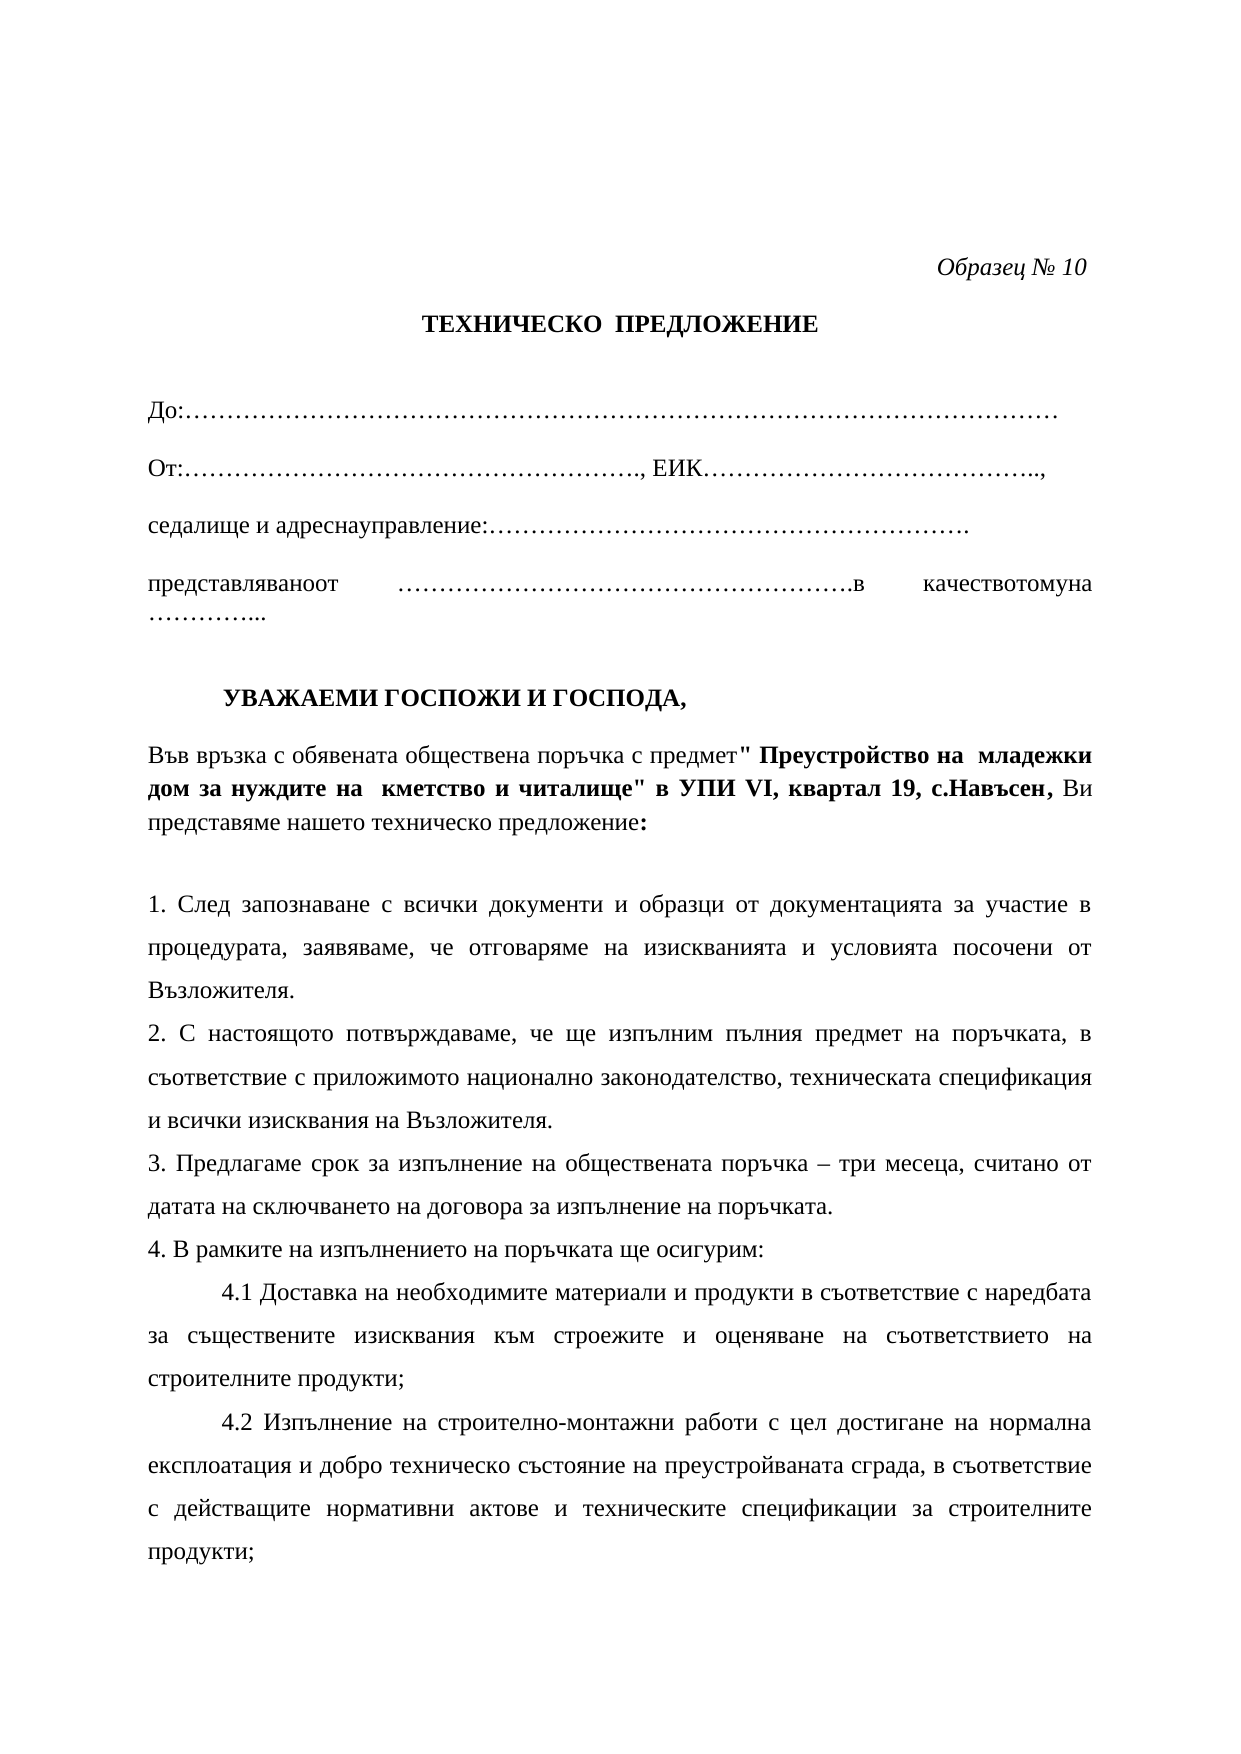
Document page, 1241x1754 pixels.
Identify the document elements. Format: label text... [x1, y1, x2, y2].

text УВАЖАЕМИ ГОСПОЖИ И ГОСПОДА, [148, 683, 1093, 712]
text седалище и адреснауправление:…………………………………………………. [148, 511, 1093, 539]
text 4.2 Изпълнение на строително-монтажни работи с цел достигане на нормална експлоатация и добро техническо състояние на преустройваната сграда, в съответствие с действащите нормативни актове и техническите спецификации за строителните продукти; [148, 1407, 1093, 1565]
text До:…………………………………………………………………………………………… [148, 396, 1093, 424]
text 4.1 Доставка на необходимите материали и продукти в съответствие с наредбата за съществените изисквания към строежите и оценяване на съответствието на строителните продукти; [148, 1277, 1093, 1392]
text 1. След запознаване с всички документи и образци от документацията за участие в процедурата, заявяваме, че отговаряме на изискванията и условията посочени от Възложителя. [148, 889, 1093, 1004]
text ТЕХНИЧЕСКО ПРЕДЛОЖЕНИЕ [148, 309, 1093, 338]
text 3. Предлагаме срок за изпълнение на обществената поръчка – три месеца, считано от датата на сключването на договора за изпълнение на поръчката. [148, 1148, 1093, 1220]
text Образец № 10 [148, 252, 1087, 281]
text представляваноот ……………………………………………….в качествотомуна …………... [148, 568, 1093, 626]
text 2. С настоящото потвърждаваме, че ще изпълним пълния предмет на поръчката, в съответствие с приложимото национално законодателство, техническата спецификация и всички изисквания на Възложителя. [148, 1018, 1093, 1133]
text От:………………………………………………., ЕИК………………………………….., [148, 453, 1093, 482]
text 4. В рамките на изпълнението на поръчката ще осигурим: [148, 1234, 1093, 1263]
text Във връзка с обявената обществена поръчка с предмет" Преустройство на младежки дом за нуждите на кметство и читалище" в УПИ VІ, квартал 19, с.Навъсен, Ви представяме нашето техническо предложение: [148, 741, 1093, 835]
